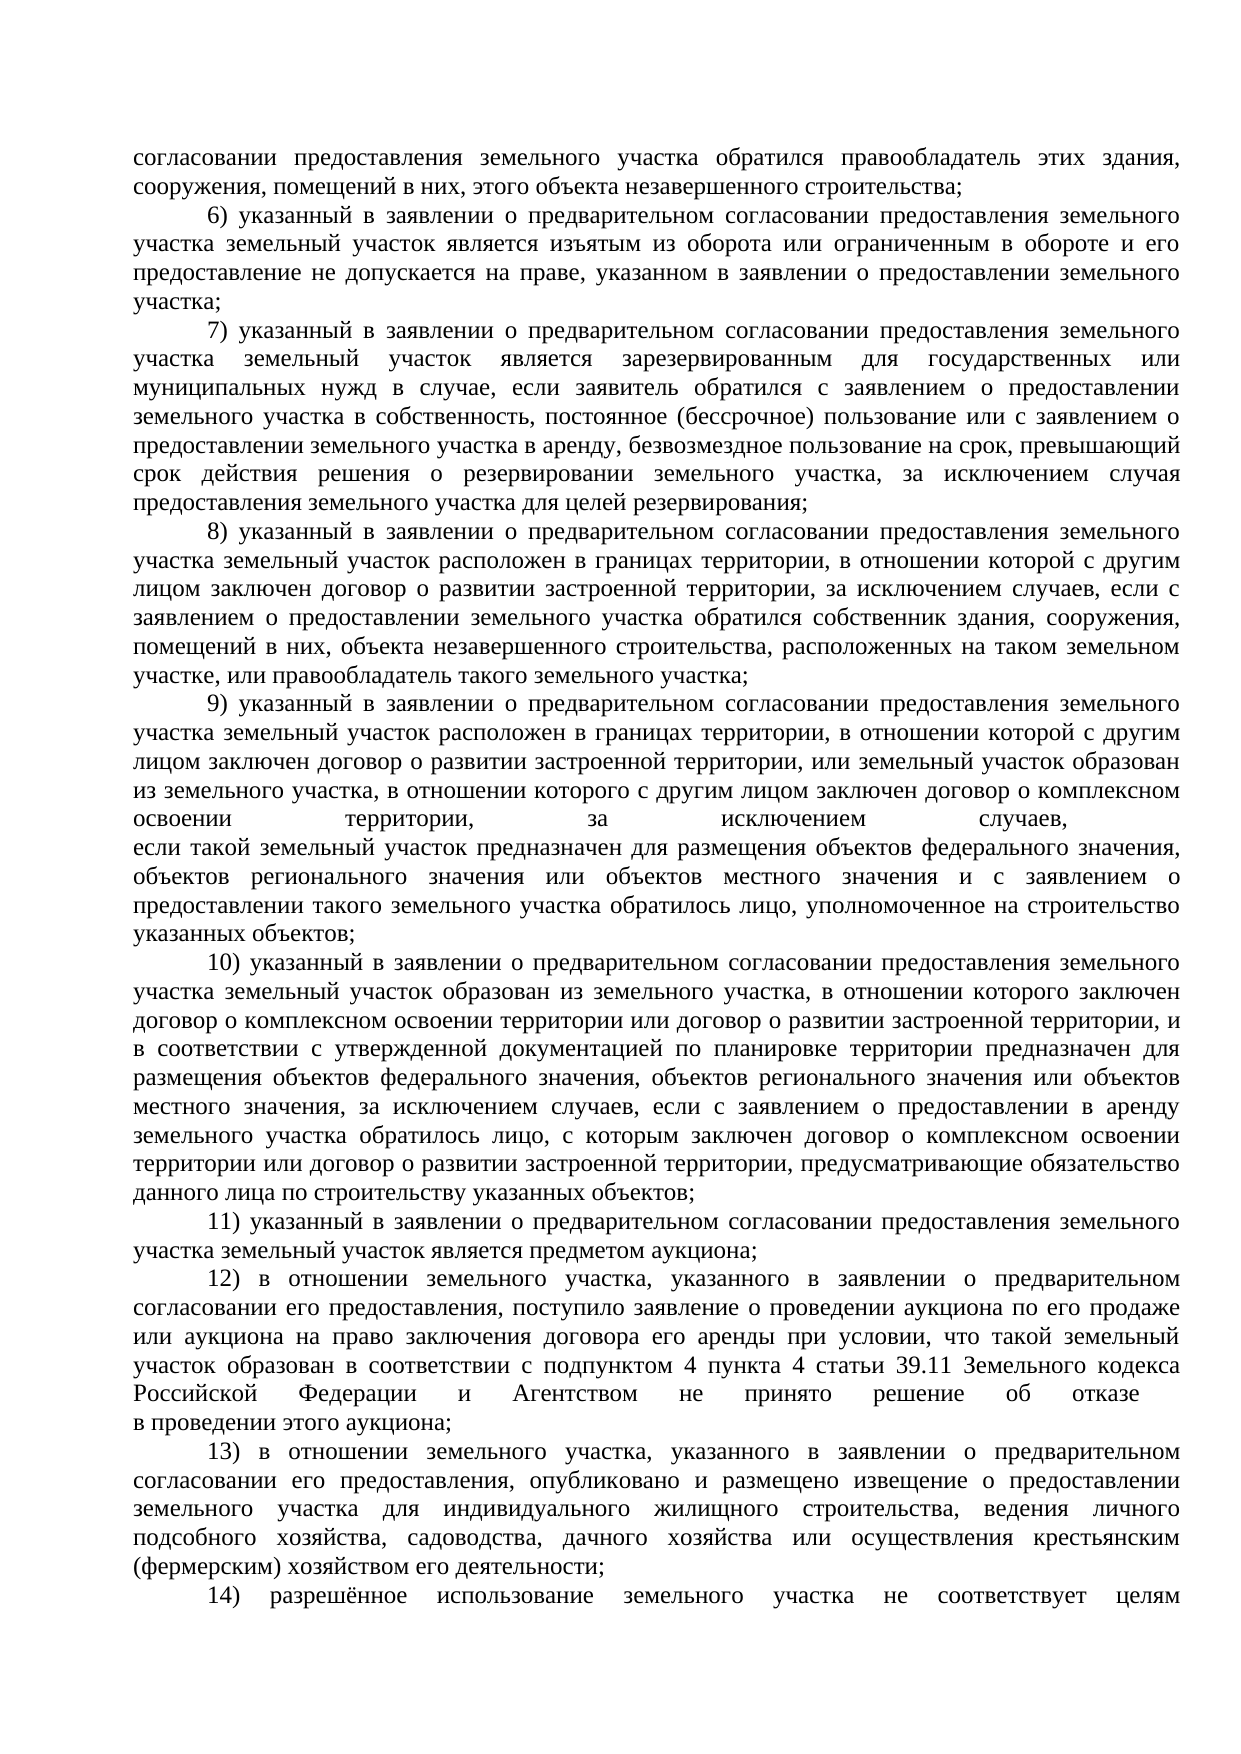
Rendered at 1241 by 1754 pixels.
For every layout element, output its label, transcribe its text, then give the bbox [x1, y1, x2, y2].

text 7) указанный в заявлении о предварительном согласовании предоставления земельного участка земельный участок является зарезервированным для государственных или муниципальных нужд в случае, если заявитель обратился с заявлением о предоставлении земельного участка в собственность, постоянное (бессрочное) пользование или с заявлением о предоставлении земельного участка в аренду, безвозмездное пользование на срок, превышающий срок действия решения о резервировании земельного участка, за исключением случая предоставления земельного участка для целей резервирования; [133, 315, 1181, 516]
text 6) указанный в заявлении о предварительном согласовании предоставления земельного участка земельный участок является изъятым из оборота или ограниченным в обороте и его предоставление не допускается на праве, указанном в заявлении о предоставлении земельного участка; [133, 200, 1181, 315]
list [133, 1580, 1181, 1608]
text 12) в отношении земельного участка, указанного в заявлении о предварительном согласовании его предоставления, поступило заявление о проведении аукциона по его продаже или аукциона на право заключения договора его аренды при условии, что такой земельный участок образован в соответствии с подпунктом 4 пункта 4 статьи 39.11 Земельного кодекса Российской Федерации и Агентством не принято решение об отказе в проведении этого аукциона; [133, 1263, 1181, 1436]
text 10) указанный в заявлении о предварительном согласовании предоставления земельного участка земельный участок образован из земельного участка, в отношении которого заключен договор о комплексном освоении территории или договор о развитии застроенной территории, и в соответствии с утвержденной документацией по планировке территории предназначен для размещения объектов федерального значения, объектов регионального значения или объектов местного значения, за исключением случаев, если с заявлением о предоставлении в аренду земельного участка обратилось лицо, с которым заключен договор о комплексном освоении территории или договор о развитии застроенной территории, предусматривающие обязательство данного лица по строительству указанных объектов; [133, 947, 1181, 1206]
text 13) в отношении земельного участка, указанного в заявлении о предварительном согласовании его предоставления, опубликовано и размещено извещение о предоставлении земельного участка для индивидуального жилищного строительства, ведения личного подсобного хозяйства, садоводства, дачного хозяйства или осуществления крестьянским (фермерским) хозяйством его деятельности; [133, 1436, 1181, 1580]
text 11) указанный в заявлении о предварительном согласовании предоставления земельного участка земельный участок является предметом аукциона; [133, 1206, 1181, 1263]
text 8) указанный в заявлении о предварительном согласовании предоставления земельного участка земельный участок расположен в границах территории, в отношении которой с другим лицом заключен договор о развитии застроенной территории, за исключением случаев, если с заявлением о предоставлении земельного участка обратился собственник здания, сооружения, помещений в них, объекта незавершенного строительства, расположенных на таком земельном участке, или правообладатель такого земельного участка; [133, 516, 1181, 688]
text 9) указанный в заявлении о предварительном согласовании предоставления земельного участка земельный участок расположен в границах территории, в отношении которой с другим лицом заключен договор о развитии застроенной территории, или земельный участок образован из земельного участка, в отношении которого с другим лицом заключен договор о комплексном освоении территории, за исключением случаев, если такой земельный участок предназначен для размещения объектов федерального значения, объектов регионального значения или объектов местного значения и с заявлением о предоставлении такого земельного участка обратилось лицо, уполномоченное на строительство указанных объектов; [133, 688, 1181, 947]
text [133, 142, 1181, 200]
